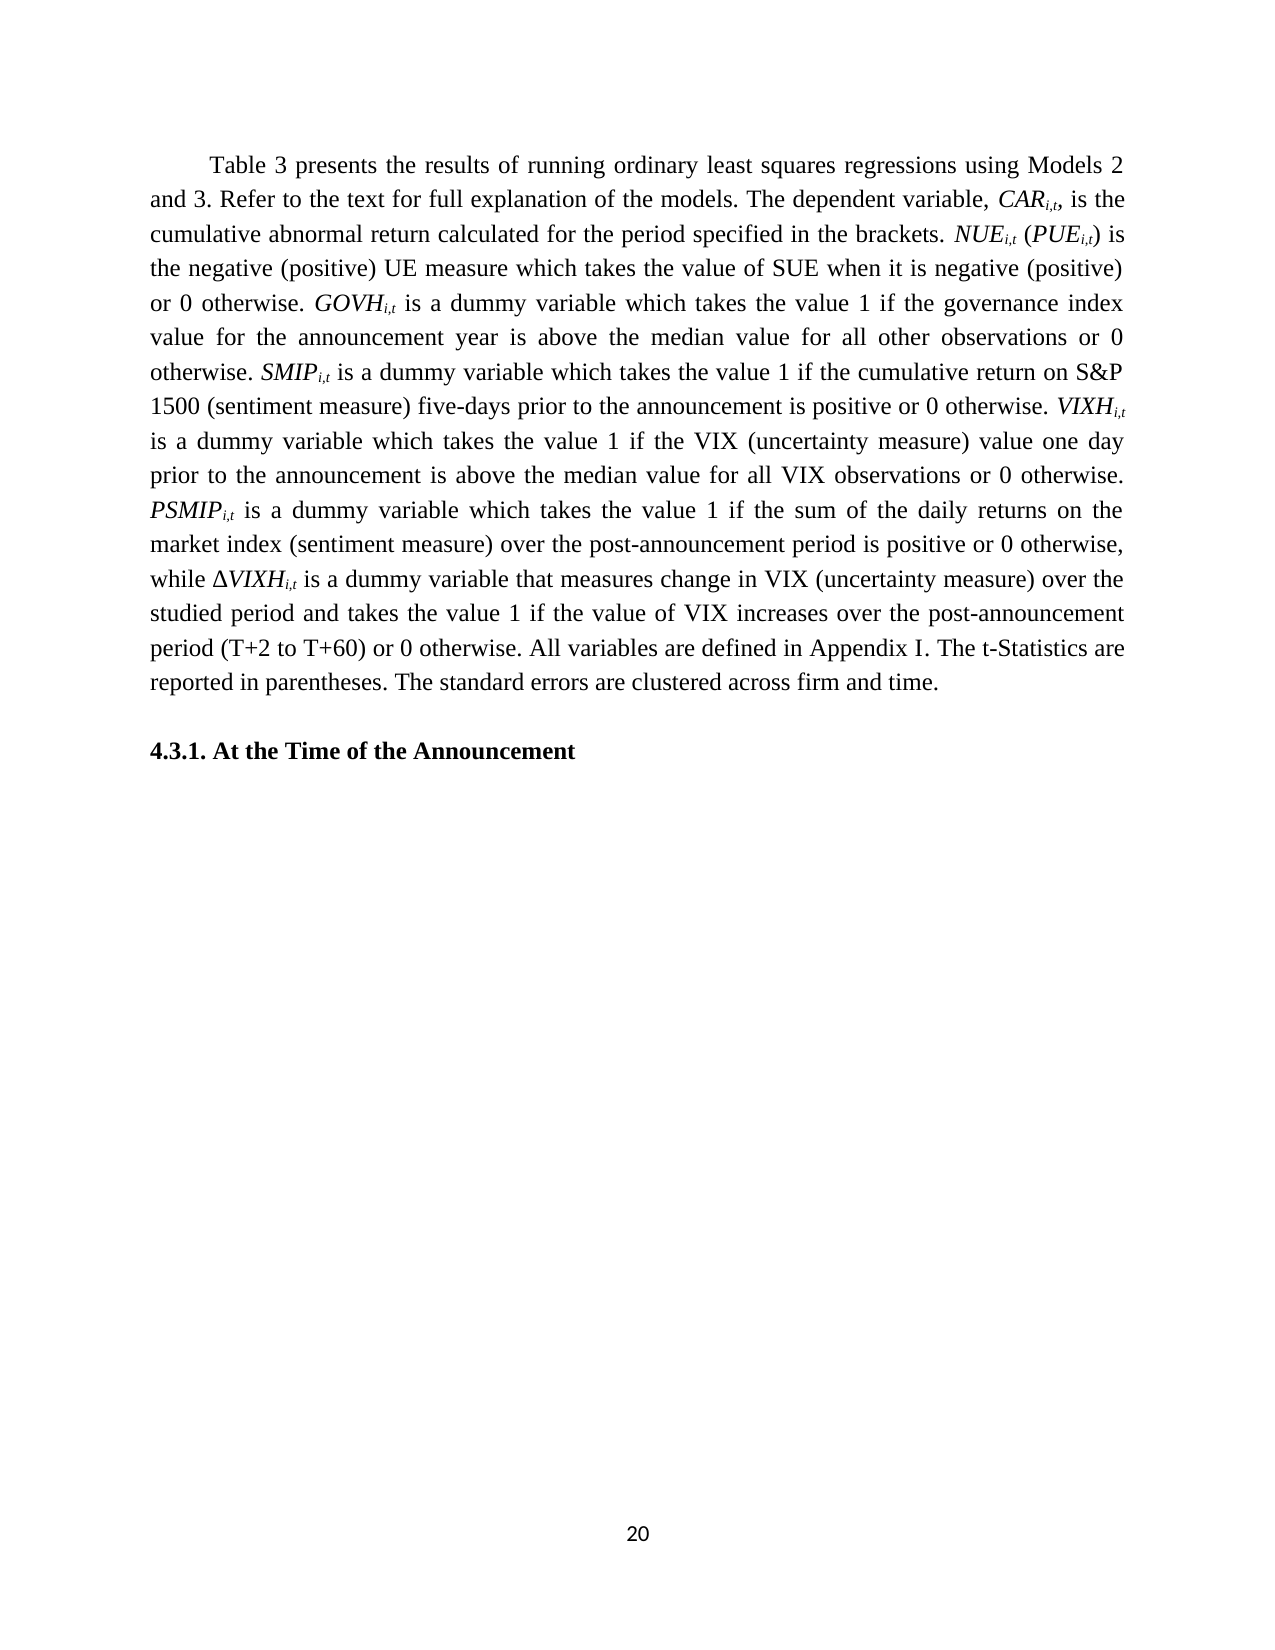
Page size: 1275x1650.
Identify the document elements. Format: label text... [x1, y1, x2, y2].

text 4.3.1. At the Time of the Announcement [150, 736, 1125, 765]
text Table 3 presents the results of running ordinary least squares regressions using Models 2 and 3. Refer to the text for full explanation of the models. The dependent variable, CARi,t, is the cumulative abnormal return calculated for the period specified in the brackets. NUEi,t (PUEi,t) is the negative (positive) UE measure which takes the value of SUE when it is negative (positive) or 0 otherwise. GOVHi,t is a dummy variable which takes the value 1 if the governance index value for the announcement year is above the median value for all other observations or 0 otherwise. SMIPi,t is a dummy variable which takes the value 1 if the cumulative return on S&P 1500 (sentiment measure) five-days prior to the announcement is positive or 0 otherwise. VIXHi,t is a dummy variable which takes the value 1 if the VIX (uncertainty measure) value one day prior to the announcement is above the median value for all VIX observations or 0 otherwise. PSMIPi,t is a dummy variable which takes the value 1 if the sum of the daily returns on the market index (sentiment measure) over the post-announcement period is positive or 0 otherwise, while ∆VIXHi,t is a dummy variable that measures change in VIX (uncertainty measure) over the studied period and takes the value 1 if the value of VIX increases over the post-announcement period (T+2 to T+60) or 0 otherwise. All variables are defined in Appendix I. The t-Statistics are reported in parentheses. The standard errors are clustered across firm and time. [150, 150, 1125, 696]
